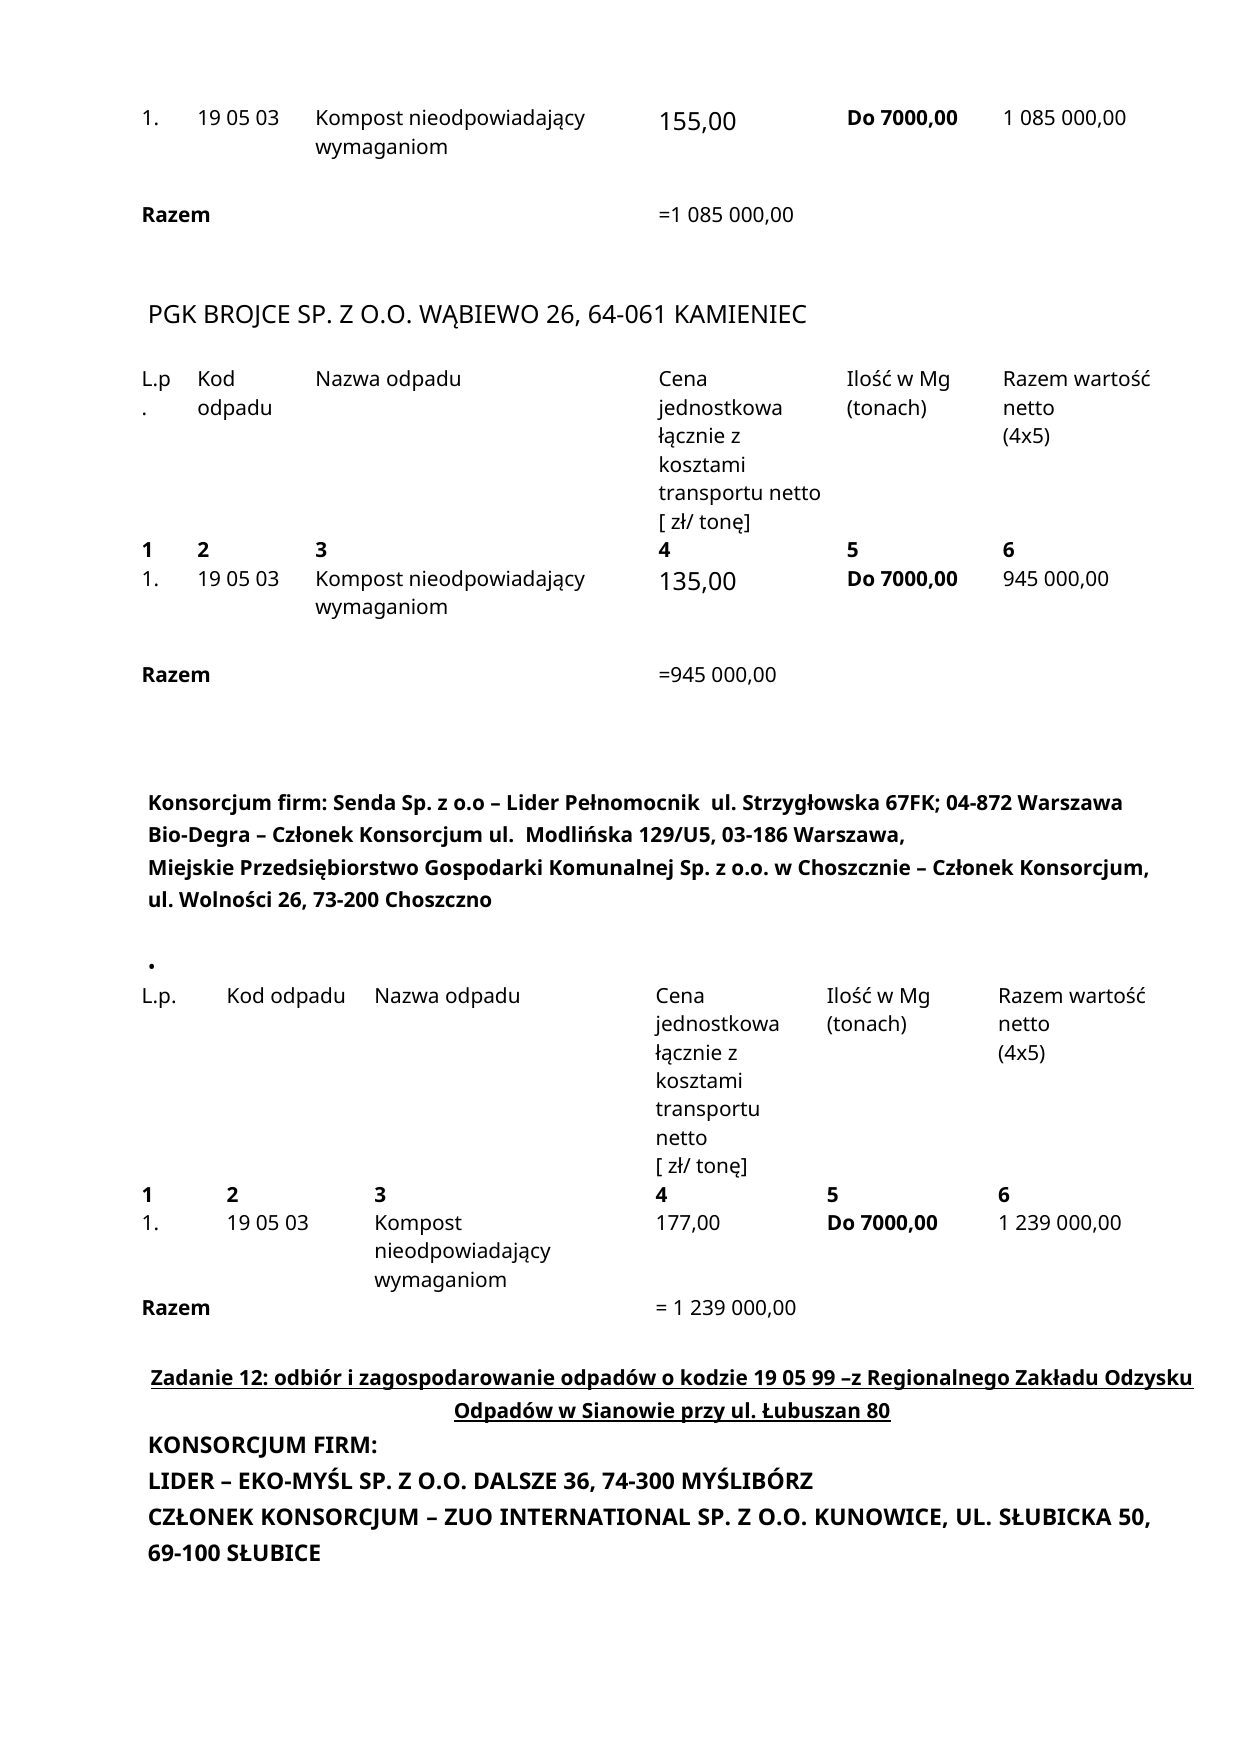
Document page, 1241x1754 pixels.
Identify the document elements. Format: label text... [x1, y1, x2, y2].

text Miejskie Przedsiębiorstwo Gospodarki Komunalnej Sp. z o.o. w Choszcznie – Członek Konsorcjum, ul. Wolności 26, 73-200 Choszczno [148, 853, 1196, 914]
table_cell 155,00 [647, 104, 835, 200]
text PGK BROJCE SP. Z O.O. WĄBIEWO 26, 64-061 KAMIENIEC [148, 296, 1152, 331]
table_header Nazwa odpadu [304, 365, 647, 535]
table_cell 6 [991, 535, 1164, 564]
text Bio-Degra – Członek Konsorcjum ul. Modlińska 129/U5, 03-186 Warszawa, [148, 820, 1196, 849]
table_cell 1 239 000,00 [987, 1208, 1158, 1293]
table_cell Kompost nieodpowiadający wymaganiom [304, 104, 647, 200]
table_header Cena jednostkowa łącznie z kosztami transportu netto [ zł/ tonę] [644, 981, 815, 1180]
table_cell 2 [186, 535, 304, 564]
table_cell Razem [130, 1294, 644, 1331]
text Zadanie 12: odbiór i zagospodarowanie odpadów o kodzie 19 05 99 –z Regionalnego Zakładu Odzysku Odpadów w Sianowie przy ul. Łubuszan 80 [148, 1363, 1196, 1424]
table_cell 1. [130, 1208, 215, 1293]
table_cell 19 05 03 [186, 104, 304, 200]
table_cell = 1 239 000,00 [644, 1294, 1158, 1331]
table_cell 1. [130, 564, 186, 660]
table_cell Razem [130, 200, 647, 228]
table_cell Do 7000,00 [815, 1208, 987, 1293]
table_header L.p. [130, 981, 215, 1180]
table_cell 3 [363, 1180, 644, 1208]
text KONSORCJUM FIRM: [148, 1429, 1152, 1460]
table_cell =1 085 000,00 [647, 200, 1164, 228]
table_cell 1 [130, 1180, 215, 1208]
table_cell Kompost nieodpowiadający wymaganiom [304, 564, 647, 660]
table_cell 177,00 [644, 1208, 815, 1293]
table_header Razem wartość netto (4x5) [991, 365, 1164, 535]
text CZŁONEK KONSORCJUM – ZUO INTERNATIONAL SP. Z O.O. KUNOWICE, UL. SŁUBICKA 50, 69-100 SŁUBICE [148, 1501, 1152, 1568]
table_header Kod odpadu [186, 365, 304, 535]
table_cell 1 [130, 535, 186, 564]
table_cell 2 [215, 1180, 363, 1208]
table_cell 1. [130, 104, 186, 200]
table_header Kod odpadu [215, 981, 363, 1180]
table_header Razem wartość netto (4x5) [987, 981, 1158, 1180]
table_header Nazwa odpadu [363, 981, 644, 1180]
table_header L.p. [130, 365, 186, 535]
table_cell Razem [130, 660, 647, 688]
table_cell Do 7000,00 [835, 104, 991, 200]
table_cell 5 [835, 535, 991, 564]
table_cell 19 05 03 [186, 564, 304, 660]
table_cell 3 [304, 535, 647, 564]
table_cell 945 000,00 [991, 564, 1164, 660]
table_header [647, 365, 835, 535]
table_cell 19 05 03 [215, 1208, 363, 1293]
table_cell 4 [644, 1180, 815, 1208]
text Konsorcjum firm: Senda Sp. z o.o – Lider Pełnomocnik ul. Strzygłowska 67FK; 04-872 Warszawa [148, 788, 1196, 816]
table_cell Kompost nieodpowiadający wymaganiom [363, 1208, 644, 1293]
table_cell 135,00 [647, 564, 835, 660]
table_cell 4 [647, 535, 835, 564]
table_cell 1 085 000,00 [991, 104, 1164, 200]
table_cell =945 000,00 [647, 660, 1164, 688]
table_header Ilość w Mg (tonach) [815, 981, 987, 1180]
table_cell 5 [815, 1180, 987, 1208]
table_cell 6 [987, 1180, 1158, 1208]
table_header Ilość w Mg (tonach) [835, 365, 991, 535]
text LIDER – EKO-MYŚL SP. Z O.O. DALSZE 36, 74-300 MYŚLIBÓRZ [148, 1465, 1152, 1496]
table_cell Do 7000,00 [835, 564, 991, 660]
